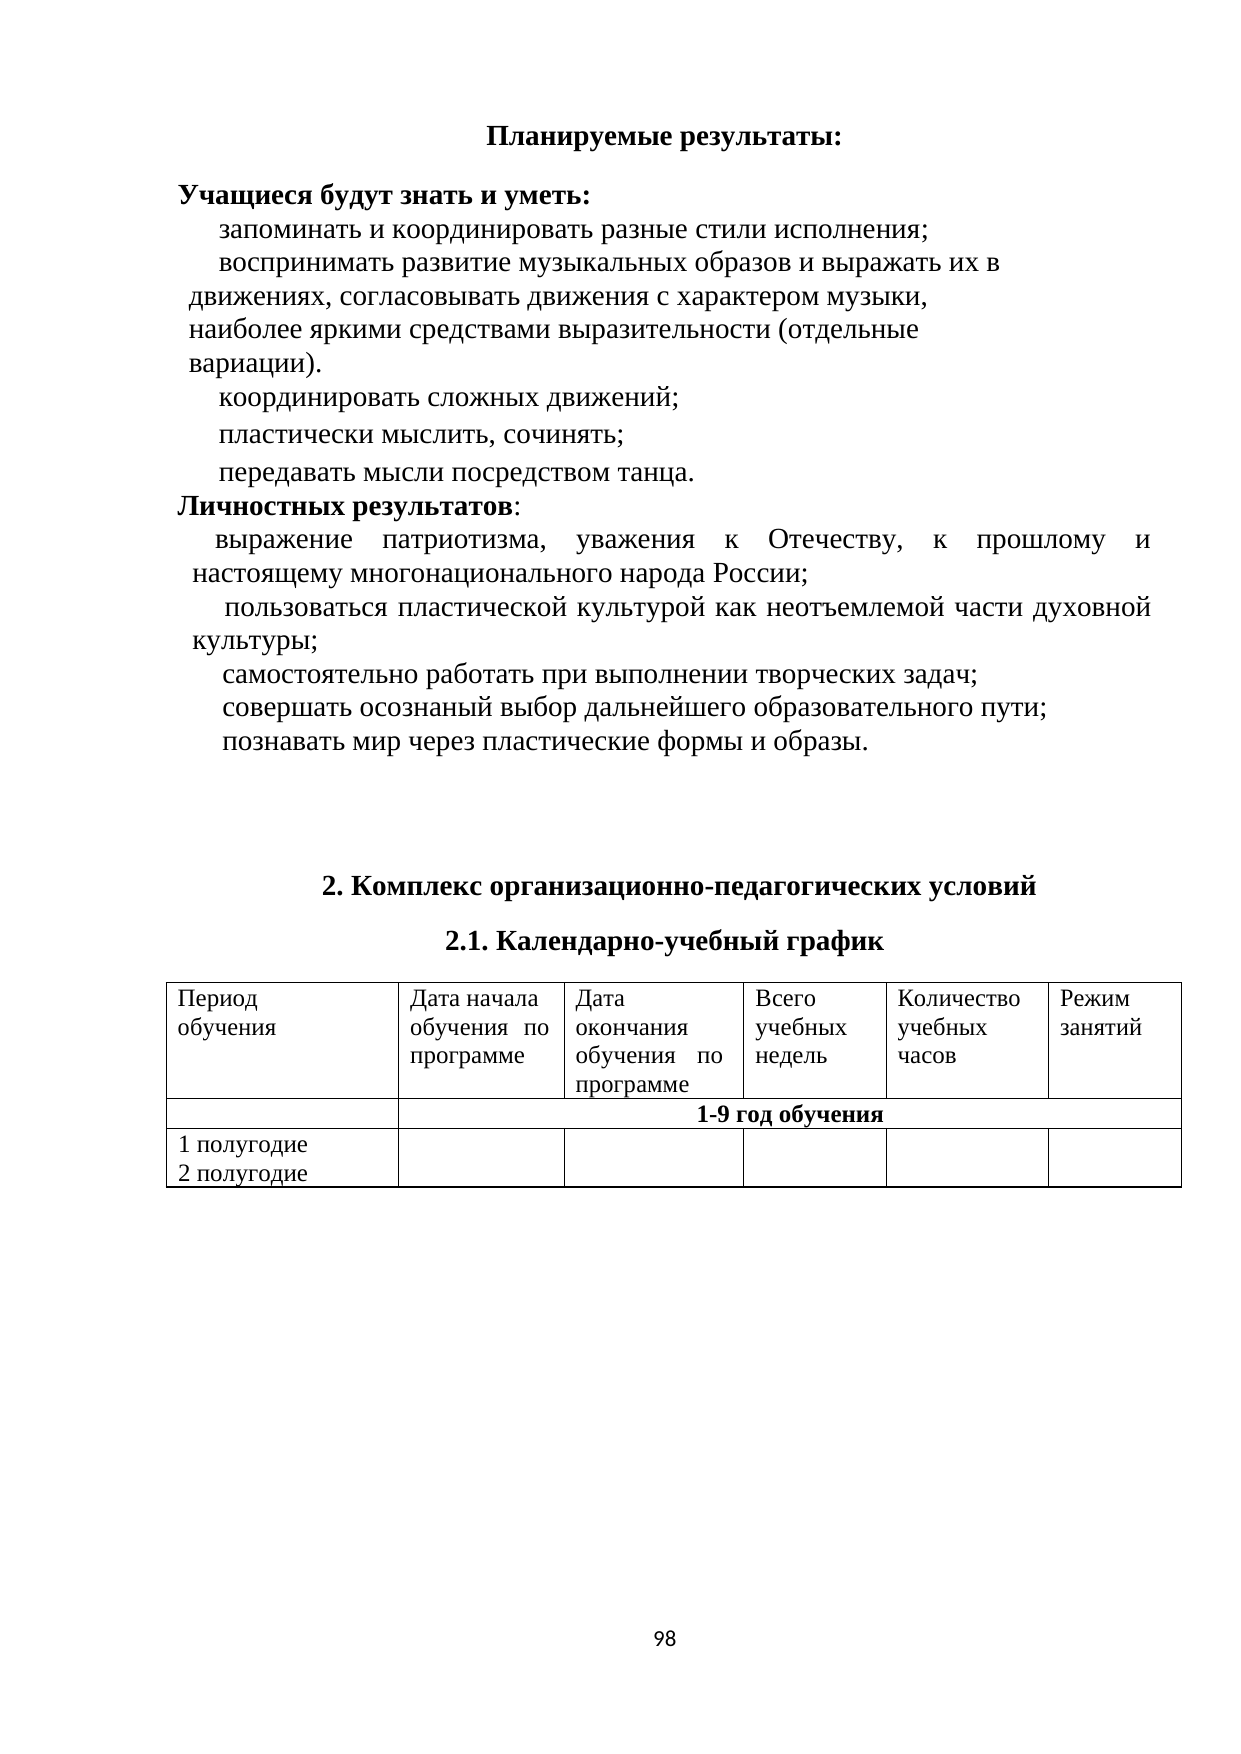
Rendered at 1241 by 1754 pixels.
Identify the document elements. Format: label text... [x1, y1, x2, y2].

text  пользоваться пластической культурой как неотъемлемой части духовной культуры; [192, 589, 1152, 656]
text 2. Комплекс организационно-педагогических условий [177, 868, 1152, 902]
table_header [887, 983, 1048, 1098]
text  пластически мыслить, сочинять; [188, 416, 864, 449]
text Учащиеся будут знать и уметь: [177, 177, 1152, 211]
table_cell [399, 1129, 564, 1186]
text Планируемые результаты: [177, 118, 1152, 152]
text  самостоятельно работать при выполнении творческих задач; [192, 656, 1152, 689]
text  познавать мир через пластические формы и образы. [192, 723, 1152, 756]
text 2.1. Календарно-учебный график [177, 923, 1152, 956]
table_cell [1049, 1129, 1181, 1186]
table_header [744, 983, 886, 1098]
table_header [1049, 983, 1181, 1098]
text  воспринимать развитие музыкальных образов и выражать их в движениях, согласовывать движения с характером музыки, наиболее яркими средствами выразительности (отдельные вариации). [188, 244, 1026, 379]
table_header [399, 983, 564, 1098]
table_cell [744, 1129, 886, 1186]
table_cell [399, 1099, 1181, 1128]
text  запоминать и координировать разные стили исполнения; [188, 211, 1026, 244]
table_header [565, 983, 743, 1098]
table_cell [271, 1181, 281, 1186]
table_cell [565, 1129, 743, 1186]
text  передавать мысли посредством танца. [188, 454, 932, 488]
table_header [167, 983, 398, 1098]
text  координировать сложных движений; [188, 379, 1154, 412]
text выражение патриотизма, уважения к Отечеству, к прошлому и настоящему многонационального народа России; [192, 522, 1152, 589]
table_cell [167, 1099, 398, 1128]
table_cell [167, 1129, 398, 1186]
text Личностных результатов: [177, 488, 1152, 522]
text  совершать осознаный выбор дальнейшего образовательного пути; [192, 689, 1152, 723]
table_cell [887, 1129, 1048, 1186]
